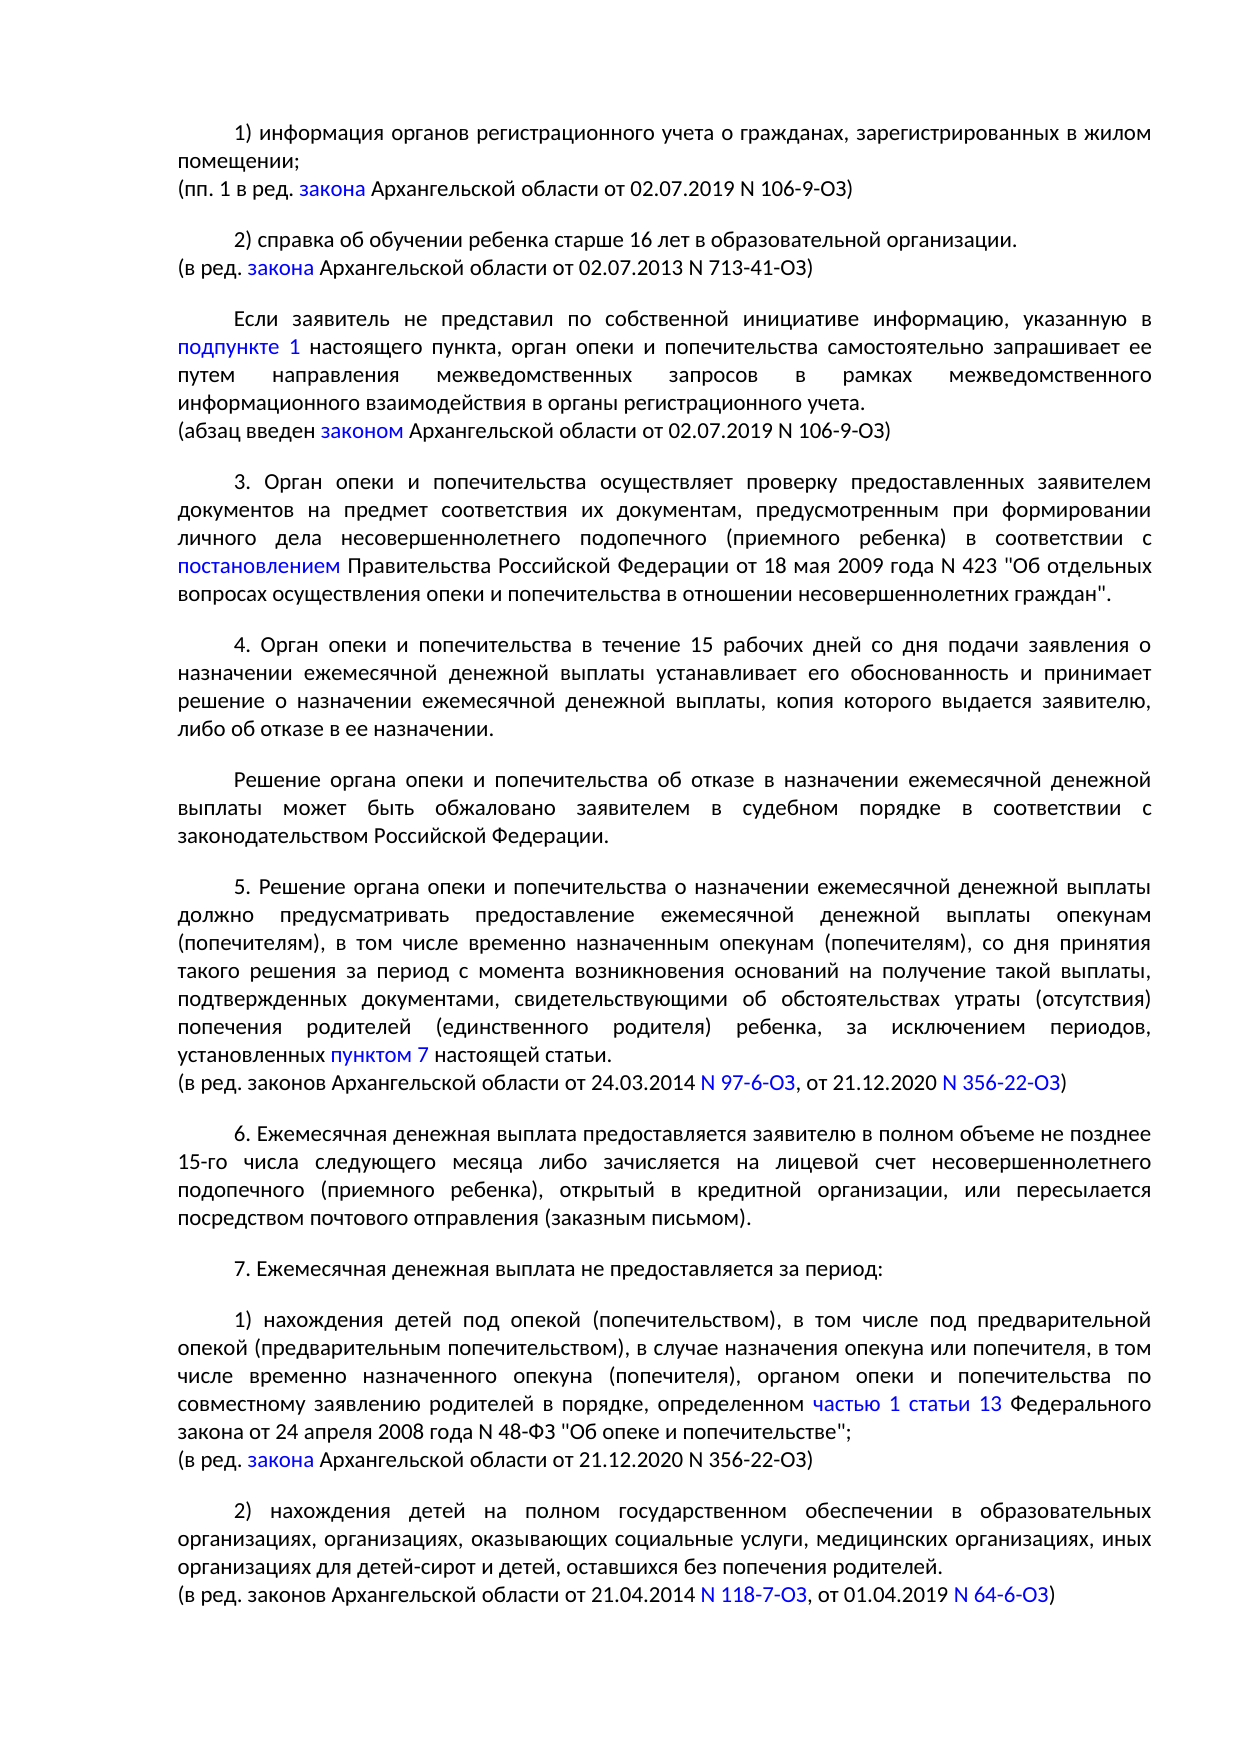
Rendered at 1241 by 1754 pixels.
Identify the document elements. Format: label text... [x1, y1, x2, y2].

text (пп. 1 в ред. закона Архангельской области от 02.07.2019 N 106-9-ОЗ) [177, 174, 1152, 202]
text 4. Орган опеки и попечительства в течение 15 рабочих дней со дня подачи заявления о назначении ежемесячной денежной выплаты устанавливает его обоснованность и принимает решение о назначении ежемесячной денежной выплаты, копия которого выдается заявителю, либо об отказе в ее назначении. [177, 630, 1152, 742]
text 6. Ежемесячная денежная выплата предоставляется заявителю в полном объеме не позднее 15-го числа следующего месяца либо зачисляется на лицевой счет несовершеннолетнего подопечного (приемного ребенка), открытый в кредитной организации, или пересылается посредством почтового отправления (заказным письмом). [177, 1119, 1152, 1231]
text 1) нахождения детей под опекой (попечительством), в том числе под предварительной опекой (предварительным попечительством), в случае назначения опекуна или попечителя, в том числе временно назначенного опекуна (попечителя), органом опеки и попечительства по совместному заявлению родителей в порядке, определенном частью 1 статьи 13 Федерального закона от 24 апреля 2008 года N 48-ФЗ "Об опеке и попечительстве"; [177, 1305, 1152, 1445]
text 5. Решение органа опеки и попечительства о назначении ежемесячной денежной выплаты должно предусматривать предоставление ежемесячной денежной выплаты опекунам (попечителям), в том числе временно назначенным опекунам (попечителям), со дня принятия такого решения за период с момента возникновения оснований на получение такой выплаты, подтвержденных документами, свидетельствующими об обстоятельствах утраты (отсутствия) попечения родителей (единственного родителя) ребенка, за исключением периодов, установленных пунктом 7 настоящей статьи. [177, 872, 1152, 1068]
text 1) информация органов регистрационного учета о гражданах, зарегистрированных в жилом помещении; [177, 118, 1152, 174]
text (абзац введен законом Архангельской области от 02.07.2019 N 106-9-ОЗ) [177, 416, 1152, 444]
text (в ред. законов Архангельской области от 21.04.2014 N 118-7-ОЗ, от 01.04.2019 N 64-6-ОЗ) [177, 1580, 1152, 1608]
text Решение органа опеки и попечительства об отказе в назначении ежемесячной денежной выплаты может быть обжаловано заявителем в судебном порядке в соответствии с законодательством Российской Федерации. [177, 765, 1152, 849]
text (в ред. закона Архангельской области от 21.12.2020 N 356-22-ОЗ) [177, 1445, 1152, 1473]
text Если заявитель не представил по собственной инициативе информацию, указанную в подпункте 1 настоящего пункта, орган опеки и попечительства самостоятельно запрашивает ее путем направления межведомственных запросов в рамках межведомственного информационного взаимодействия в органы регистрационного учета. [177, 304, 1152, 416]
text 2) справка об обучении ребенка старше 16 лет в образовательной организации. [177, 225, 1152, 253]
text 2) нахождения детей на полном государственном обеспечении в образовательных организациях, организациях, оказывающих социальные услуги, медицинских организациях, иных организациях для детей-сирот и детей, оставшихся без попечения родителей. [177, 1496, 1152, 1580]
text (в ред. закона Архангельской области от 02.07.2013 N 713-41-ОЗ) [177, 253, 1152, 281]
text (в ред. законов Архангельской области от 24.03.2014 N 97-6-ОЗ, от 21.12.2020 N 356-22-ОЗ) [177, 1068, 1152, 1096]
text 3. Орган опеки и попечительства осуществляет проверку предоставленных заявителем документов на предмет соответствия их документам, предусмотренным при формировании личного дела несовершеннолетнего подопечного (приемного ребенка) в соответствии с постановлением Правительства Российской Федерации от 18 мая 2009 года N 423 "Об отдельных вопросах осуществления опеки и попечительства в отношении несовершеннолетних граждан". [177, 467, 1152, 607]
text 7. Ежемесячная денежная выплата не предоставляется за период: [177, 1254, 1152, 1282]
